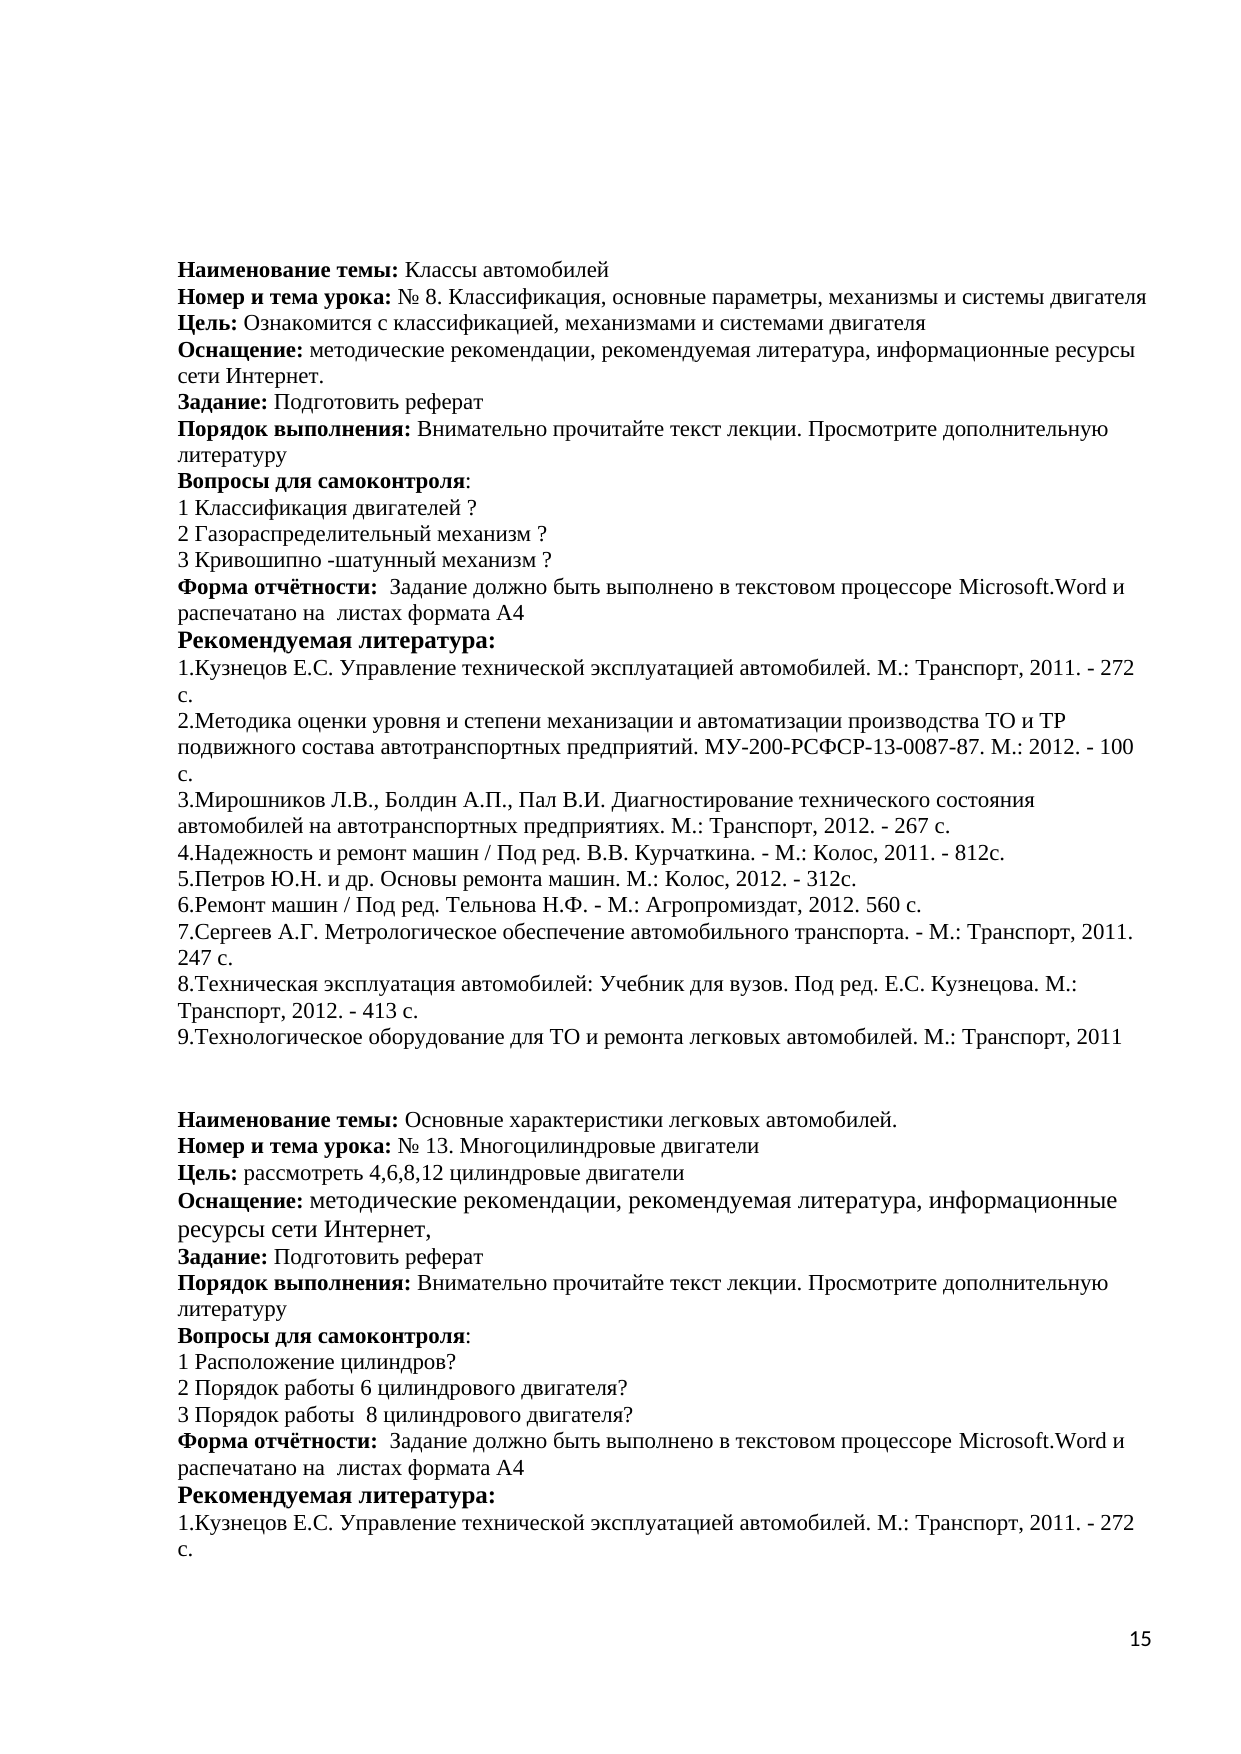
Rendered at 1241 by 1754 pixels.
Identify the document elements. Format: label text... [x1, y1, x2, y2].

text 9.Технологическое оборудование для ТО и ремонта легковых автомобилей. М.: Транспорт, 2011 [177, 1023, 1152, 1049]
text 1.Кузнецов Е.С. Управление технической эксплуатацией автомобилей. М.: Транспорт, 2011. - 272 с. [177, 1509, 1152, 1561]
text 4.Надежность и ремонт машин / Под ред. В.В. Курчаткина. - М.: Колос, 2011. - 812с. [177, 839, 1152, 865]
text Задание: Подготовить реферат [177, 1243, 1152, 1269]
text 1.Кузнецов Е.С. Управление технической эксплуатацией автомобилей. М.: Транспорт, 2011. - 272 с. [177, 654, 1152, 707]
text Наименование темы: Классы автомобилей [177, 257, 1152, 283]
text 1 Расположение цилиндров? [177, 1348, 1152, 1374]
text 3 Порядок работы 8 цилиндрового двигателя? [177, 1401, 1152, 1427]
text 3.Мирошников Л.В., Болдин А.П., Пал В.И. Диагностирование технического состояния автомобилей на автотранспортных предприятиях. М.: Транспорт, 2012. - 267 с. [177, 786, 1152, 839]
text Цель: Ознакомится с классификацией, механизмами и системами двигателя [177, 309, 1152, 336]
text Вопросы для самоконтроля: [177, 467, 1152, 494]
text Форма отчётности: Задание должно быть выполнено в текстовом процессоре Microsoft.Word и распечатано на листах формата А4 [177, 1427, 1152, 1480]
text Рекомендуемая литература: [177, 626, 1152, 654]
text 8.Техническая эксплуатация автомобилей: Учебник для вузов. Под ред. Е.С. Кузнецова. М.: Транспорт, 2012. - 413 с. [177, 971, 1152, 1023]
text 1 Классификация двигателей ? [177, 494, 1152, 520]
text 5.Петров Ю.Н. и др. Основы ремонта машин. М.: Колос, 2012. - 312с. [177, 865, 1152, 891]
text Цель: рассмотреть 4,6,8,12 цилиндровые двигатели [177, 1159, 1152, 1185]
text 7.Сергеев А.Г. Метрологическое обеспечение автомобильного транспорта. - М.: Транспорт, 2011. 247 с. [177, 918, 1152, 971]
text Номер и тема урока: № 8. Классификация, основные параметры, механизмы и системы двигателя [177, 283, 1152, 309]
text Задание: Подготовить реферат [177, 388, 1152, 415]
text Форма отчётности: Задание должно быть выполнено в текстовом процессоре Microsoft.Word и распечатано на листах формата А4 [177, 573, 1152, 626]
text 3 Кривошипно -шатунный механизм ? [177, 546, 1152, 573]
text 2.Методика оценки уровня и степени механизации и автоматизации производства ТО и ТР подвижного состава автотранспортных предприятий. МУ-200-РСФСР-13-0087-.: 2012. - 100 с. [177, 707, 1152, 786]
text Вопросы для самоконтроля: [177, 1322, 1152, 1348]
text 6.Ремонт машин / Под ред. Тельнова Н.Ф. - М.: Агропромиздат, 2012. 560 с. [177, 891, 1152, 918]
text 2 Газораспределительный механизм ? [177, 520, 1152, 546]
text Оснащение: методические рекомендации, рекомендуемая литература, информационные ресурсы сети Интернет. [177, 336, 1152, 388]
text Рекомендуемая литература: [177, 1480, 1152, 1509]
text Порядок выполнения: Внимательно прочитайте текст лекции. Просмотрите дополнительную литературу [177, 1269, 1152, 1322]
text Порядок выполнения: Внимательно прочитайте текст лекции. Просмотрите дополнительную литературу [177, 415, 1152, 467]
text 2 Порядок работы 6 цилиндрового двигателя? [177, 1374, 1152, 1401]
text Наименование темы: Основные характеристики легковых автомобилей. [177, 1106, 1152, 1132]
text Оснащение: методические рекомендации, рекомендуемая литература, информационные ресурсы сети Интернет, [177, 1185, 1152, 1243]
text Номер и тема урока: № 13. Многоцилиндровые двигатели [177, 1132, 1152, 1159]
